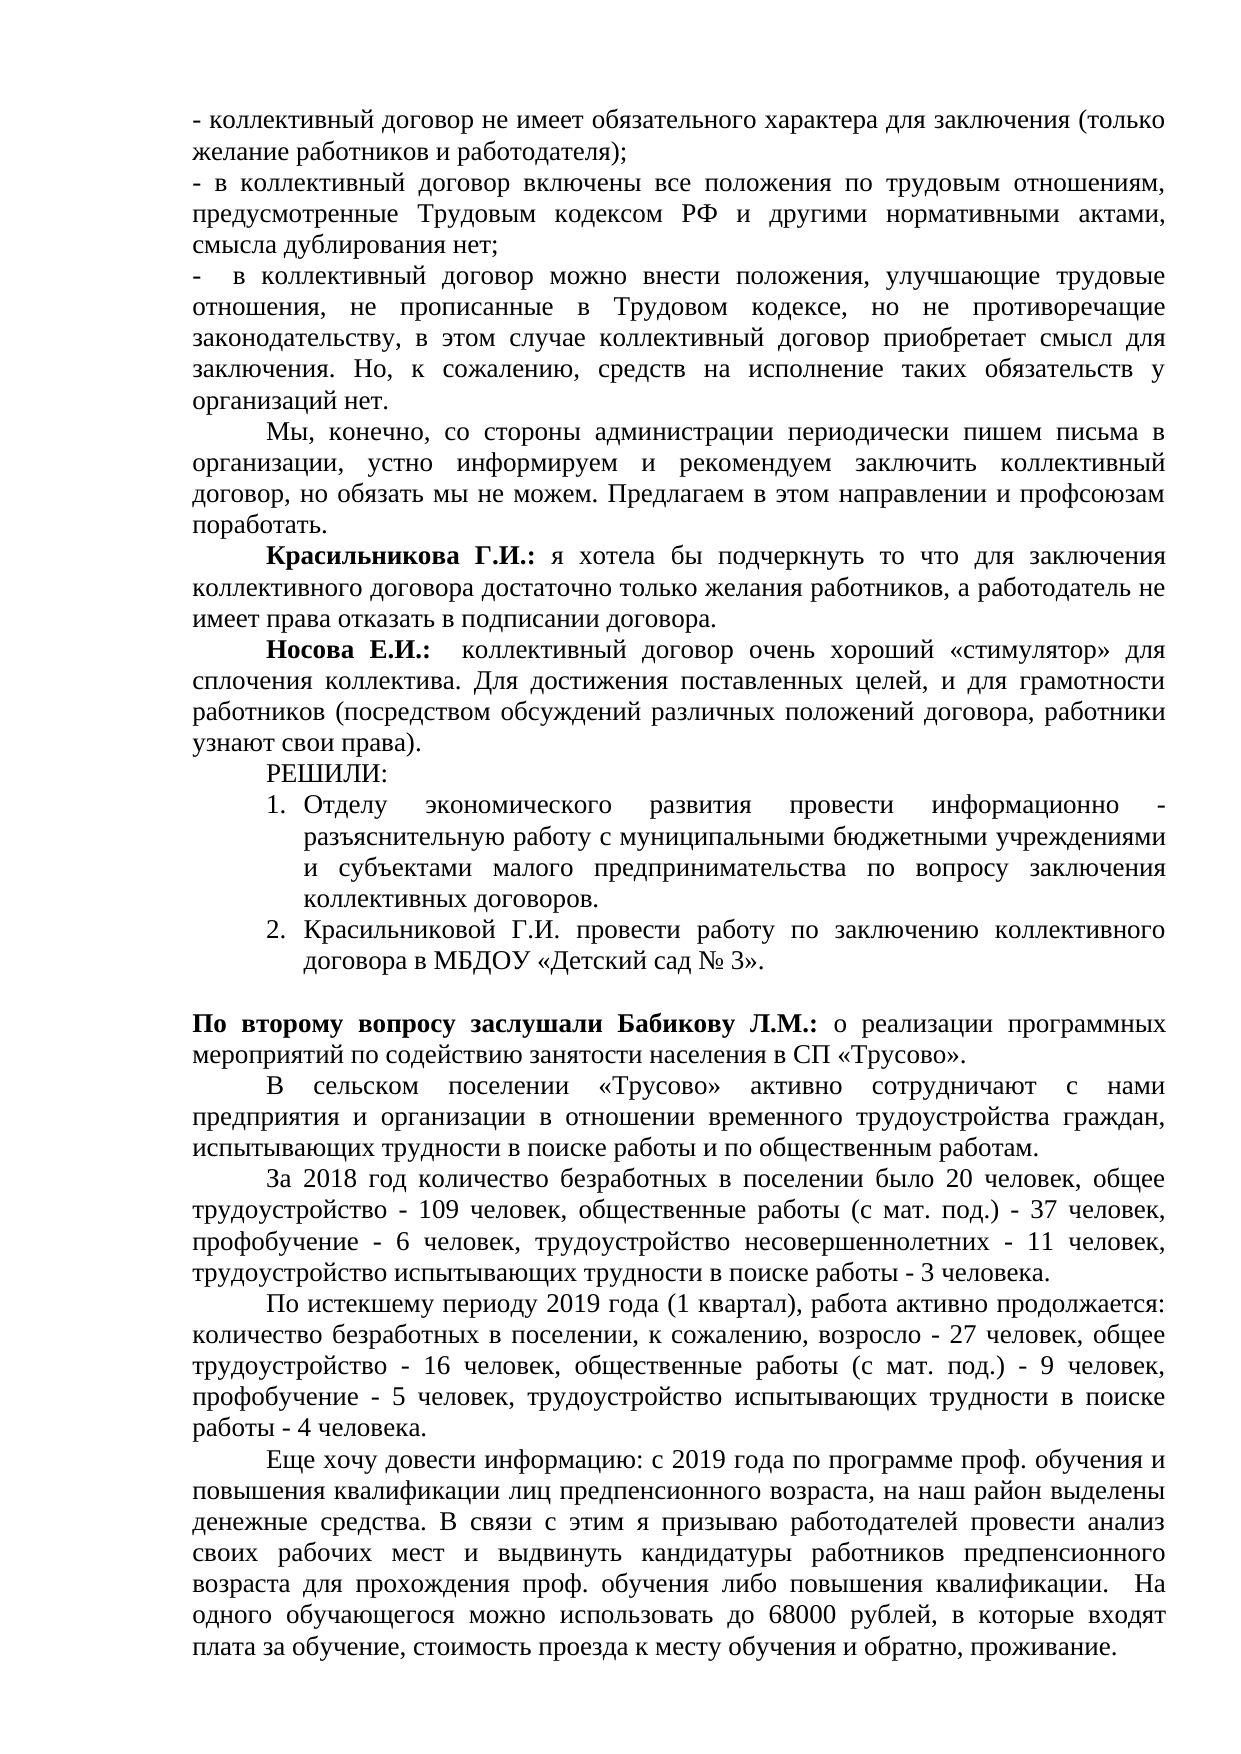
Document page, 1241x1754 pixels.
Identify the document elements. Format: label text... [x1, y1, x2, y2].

title Отделу экономического развития провести информационно -разъяснительную работу с муниципальными бюджетными учреждениями и субъектами малого предпринимательства по вопросу заключения коллективных договоров. [266, 789, 1167, 913]
text - в коллективный договор можно внести положения, улучшающие трудовые отношения, не прописанные в Трудовом кодексе, но не противоречащие законодательству, в этом случае коллективный договор приобретает смысл для заключения. Но, к сожалению, средств на исполнение таких обязательств у организаций нет. [192, 259, 1167, 415]
text - в коллективный договор включены все положения по трудовым отношениям, предусмотренные Трудовым кодексом РФ и другими нормативными актами, смысла дублирования нет; [192, 166, 1167, 259]
text Носова Е.И.: коллективный договор очень хороший «стимулятор» для сплочения коллектива. Для достижения поставленных целей, и для грамотности работников (посредством обсуждений различных положений договора, работники узнают свои права). [192, 633, 1167, 757]
text Красильникова Г.И.: я хотела бы подчеркнуть то что для заключения коллективного договора достаточно только желания работников, а работодатель не имеет права отказать в подписании договора. [192, 539, 1167, 633]
title За 2018 год количество безработных в поселении было 20 человек, общее трудоустройство - 109 человек, общественные работы (с мат. под.) - 37 человек, профобучение - 6 человек, трудоустройство несовершеннолетних - 11 человек, трудоустройство испытывающих трудности в поиске работы - 3 человека. [192, 1162, 1167, 1287]
title В сельском поселении «Трусово» активно сотрудничают с нами предприятия и организации в отношении временного трудоустройства граждан, испытывающих трудности в поиске работы и по общественным работам. [192, 1069, 1167, 1162]
title По истекшему периоду 2019 года (1 квартал), работа активно продолжается: количество безработных в поселении, к сожалению, возросло - 27 человек, общее трудоустройство - 16 человек, общественные работы (с мат. под.) - 9 человек, профобучение - 5 человек, трудоустройство испытывающих трудности в поиске работы - 4 человека. [192, 1287, 1167, 1443]
text РЕШИЛИ: [192, 757, 1167, 789]
text Мы, конечно, со стороны администрации периодически пишем письма в организации, устно информируем и рекомендуем заключить коллективный договор, но обязать мы не можем. Предлагаем в этом направлении и профсоюзам поработать. [192, 415, 1167, 539]
title Еще хочу довести информацию: с 2019 года по программе проф. обучения и повышения квалификации лиц предпенсионного возраста, на наш район выделены денежные средства. В связи с этим я призываю работодателей провести анализ своих рабочих мест и выдвинуть кандидатуры работников предпенсионного возраста для прохождения проф. обучения либо повышения квалификации. На одного обучающегося можно использовать до 68000 рублей, в которые входят плата за обучение, стоимость проезда к месту обучения и обратно, проживание. [192, 1443, 1167, 1661]
title По второму вопросу заслушали Бабикову Л.М.: о реализации программных мероприятий по содействию занятости населения в СП «Трусово». [192, 1007, 1167, 1069]
title Красильниковой Г.И. провести работу по заключению коллективного договора в МБДОУ «Детский сад № 3». [266, 913, 1167, 976]
text - коллективный договор не имеет обязательного характера для заключения (только желание работников и работодателя); [192, 103, 1167, 166]
